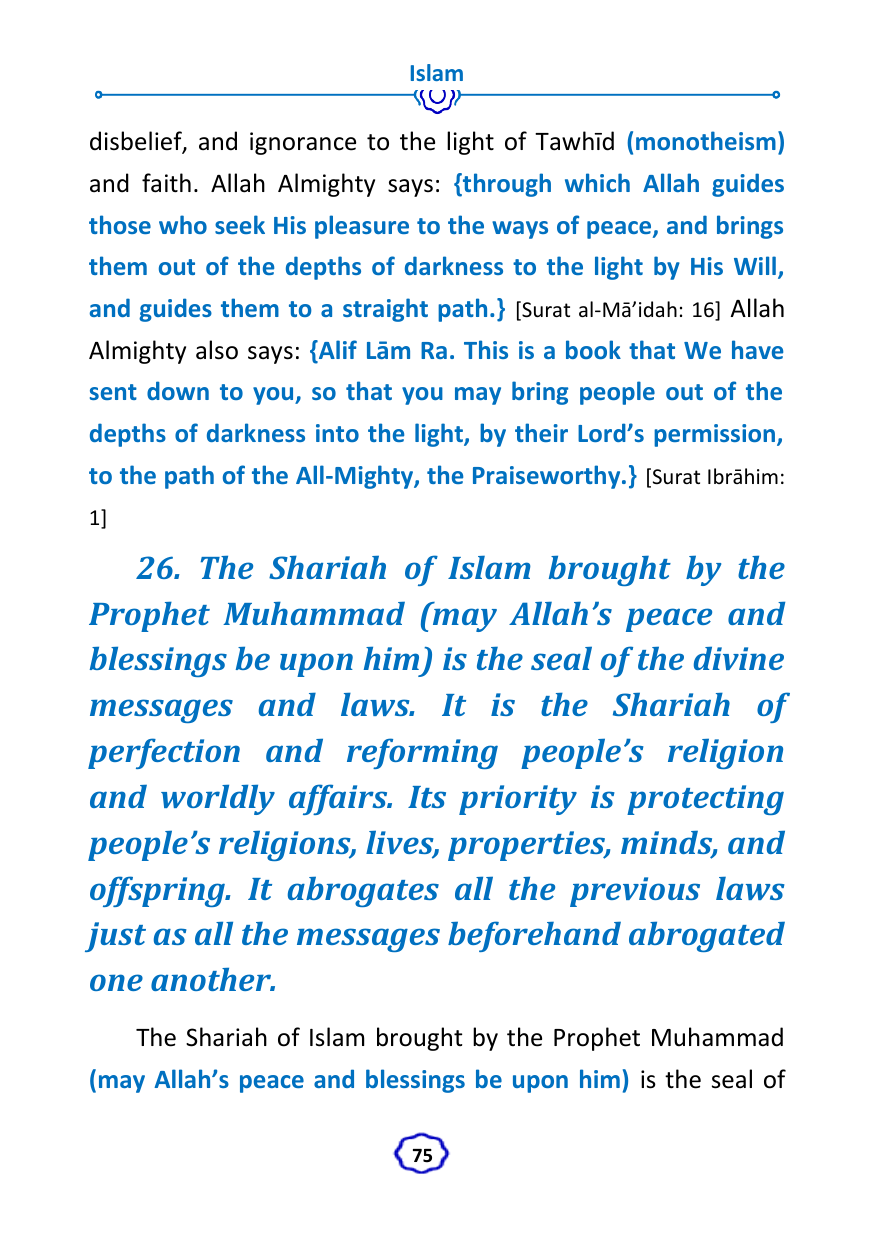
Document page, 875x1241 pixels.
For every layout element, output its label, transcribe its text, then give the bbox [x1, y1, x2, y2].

subtitle 26. The Shariah of Islam brought by the Prophet Muhammad (may Allah’s peace and blessings be upon him) is the seal of the divine messages and laws. It is the Shariah of perfection and reforming people’s religion and worldly affairs. Its priority is protecting people’s religions, lives, properties, minds, and offspring. It abrogates all the previous laws just as all the messages beforehand abrogated one another. [89, 542, 785, 1001]
picture [88, 90, 786, 116]
picture [385, 1131, 459, 1177]
